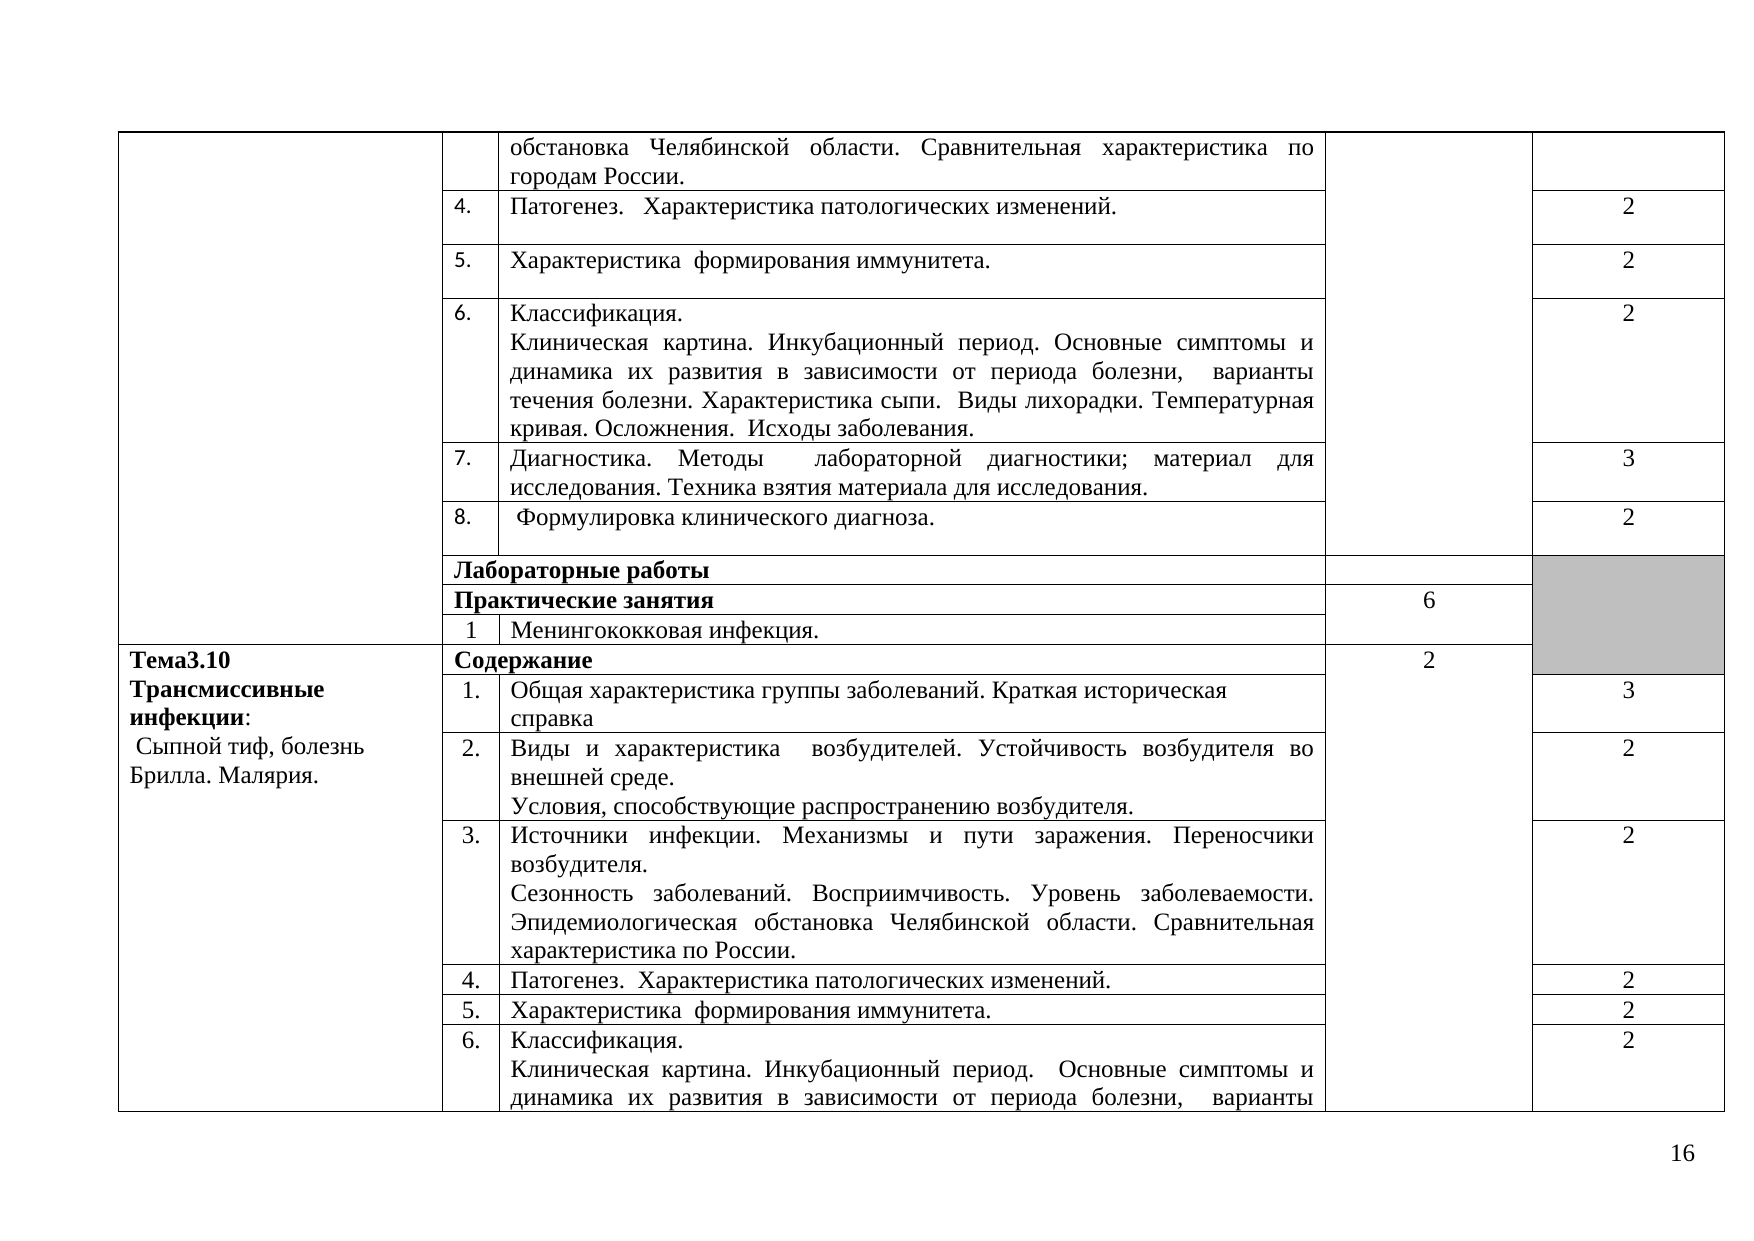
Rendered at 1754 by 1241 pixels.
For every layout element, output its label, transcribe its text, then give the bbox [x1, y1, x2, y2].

table_cell Лабораторные работы [443, 556, 1325, 584]
table_cell [443, 443, 498, 501]
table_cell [499, 133, 1325, 190]
table_cell Общая характеристика группы заболеваний. Краткая историческая справка [500, 675, 1325, 732]
table_cell [443, 245, 498, 297]
table_cell [443, 133, 498, 190]
table_cell Виды и характеристика возбудителей. Устойчивость возбудителя во внешней среде. Условия, способствующие распространению возбудителя. [500, 733, 1325, 819]
table_cell [1326, 556, 1532, 584]
table_cell 2 [1533, 821, 1724, 964]
table_cell Содержание [443, 645, 1325, 674]
table_cell [443, 191, 498, 244]
table_cell [443, 299, 498, 442]
table_cell 2 [1533, 133, 1724, 190]
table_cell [500, 1025, 1325, 1111]
table_cell 2 [1533, 502, 1724, 554]
table_cell 6. [443, 1025, 499, 1111]
table_cell Характеристика формирования иммунитета. [500, 995, 1325, 1024]
table_cell Диагностика. Методы лабораторной диагностики; материал для исследования. Техника взятия материала для исследования. [499, 443, 1325, 501]
table_cell Тема3.10 Трансмиссивные инфекции: Сыпной тиф, болезнь Брилла. Малярия. [119, 645, 442, 1111]
table_cell Патогенез. Характеристика патологических изменений. [500, 965, 1325, 994]
table_cell Классификация. Клиническая картина. Инкубационный период. Основные симптомы и динамика их развития в зависимости от периода болезни, варианты течения болезни. Характеристика сыпи. Виды лихорадки. Температурная кривая. Осложнения. Исходы заболевания. [499, 299, 1325, 442]
table_cell Менингококковая инфекция. [500, 615, 1325, 644]
table_cell 3. [443, 821, 499, 964]
table_cell 2 [1533, 995, 1724, 1024]
table_cell Формулировка клинического диагноза. [499, 502, 1325, 554]
table_cell Характеристика формирования иммунитета. [499, 245, 1325, 297]
table_cell 2 [1533, 299, 1724, 442]
table_cell 3 [1533, 443, 1724, 501]
table_cell 2 [1533, 1025, 1724, 1111]
table_cell Источники инфекции. Механизмы и пути заражения. Переносчики возбудителя. Сезонность заболеваний. Восприимчивость. Уровень заболеваемости. Эпидемиологическая обстановка Челябинской области. Сравнительная характеристика по России. [500, 821, 1325, 964]
table_cell [1533, 556, 1724, 674]
table_cell 1. [443, 675, 499, 732]
table_cell 6 [1326, 585, 1532, 644]
table_cell 2 [1533, 191, 1724, 244]
table_cell 5. [443, 995, 499, 1024]
table_cell 3 [1533, 675, 1724, 732]
table_cell 2. [443, 733, 499, 819]
table_cell 4. [443, 965, 499, 994]
table_cell 2 [1533, 245, 1724, 297]
table_cell Практические занятия [443, 585, 1325, 614]
table_cell 2 [1533, 965, 1724, 994]
table_cell 2 [1326, 645, 1532, 1111]
table_cell 1 [443, 615, 499, 644]
table_cell [443, 502, 498, 554]
table_cell 2 [1533, 733, 1724, 819]
table_cell Патогенез. Характеристика патологических изменений. [499, 191, 1325, 244]
